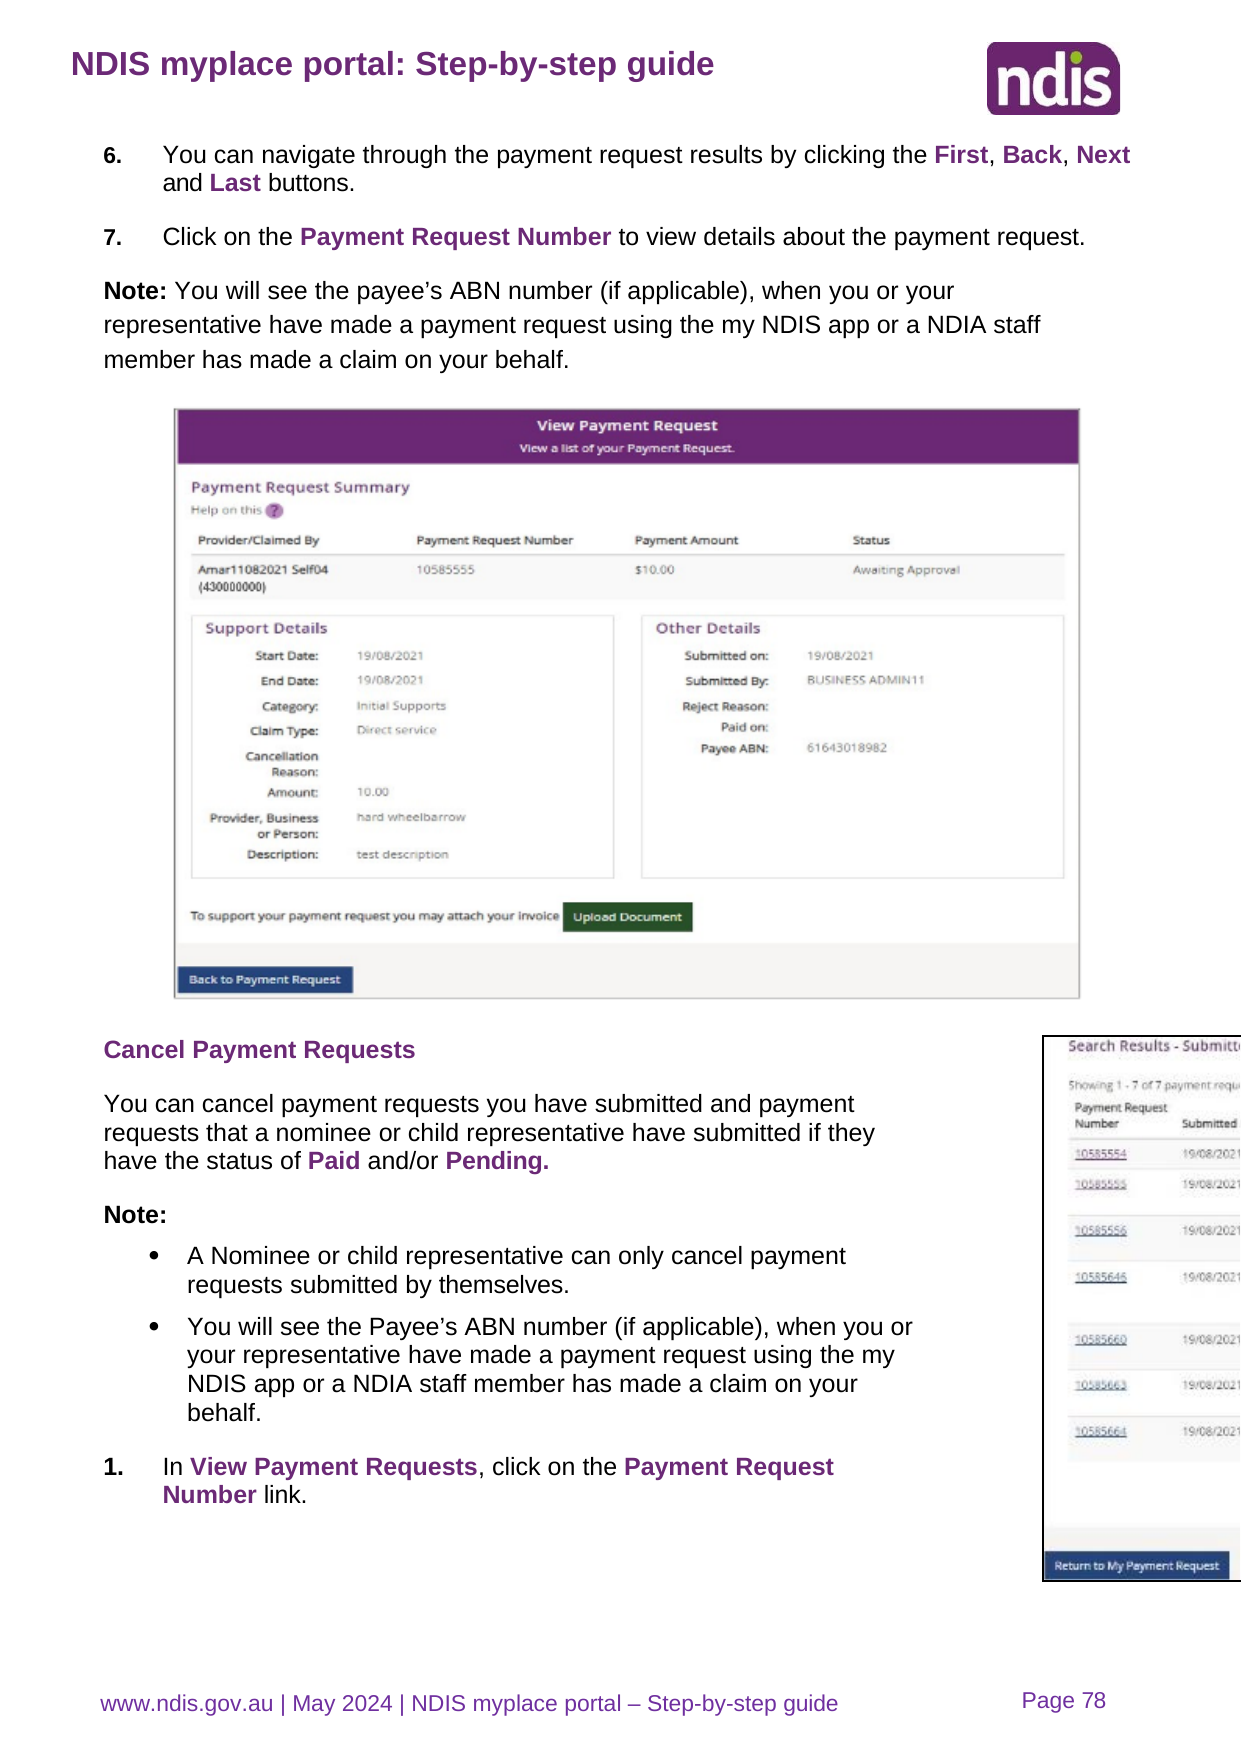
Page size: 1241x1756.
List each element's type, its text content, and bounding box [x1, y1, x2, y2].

list Click on the Payment Request Number to view details about the payment request. [103, 222, 1136, 251]
list You will see the Payee’s ABN number (if applicable), when you or your representative have made a payment request using the my NDIS app or a NDIA staff member has made a claim on your behalf. [149, 1311, 916, 1427]
picture [987, 42, 1121, 115]
text Note: [103, 1200, 916, 1229]
picture [172, 404, 1085, 1001]
text Note: You will see the payee’s ABN number (if applicable), when you or your representative have made a payment request using the my NDIS app or a NDIA staff member has made a claim on your behalf. [103, 276, 1112, 373]
text You can cancel payment requests you have submitted and payment requests that a nominee or child representative have submitted if they have the status of Paid and/or Pending. [103, 1089, 916, 1175]
list You can navigate through the payment request results by clicking the First, Back, Next and Last buttons. [103, 139, 1136, 197]
picture [1044, 1037, 1241, 1580]
subtitle Cancel Payment Requests [103, 1035, 916, 1064]
list A Nominee or child representative can only cancel payment requests submitted by themselves. [149, 1241, 916, 1299]
list In View Payment Requests, click on the Payment Request Number link. [103, 1452, 916, 1509]
